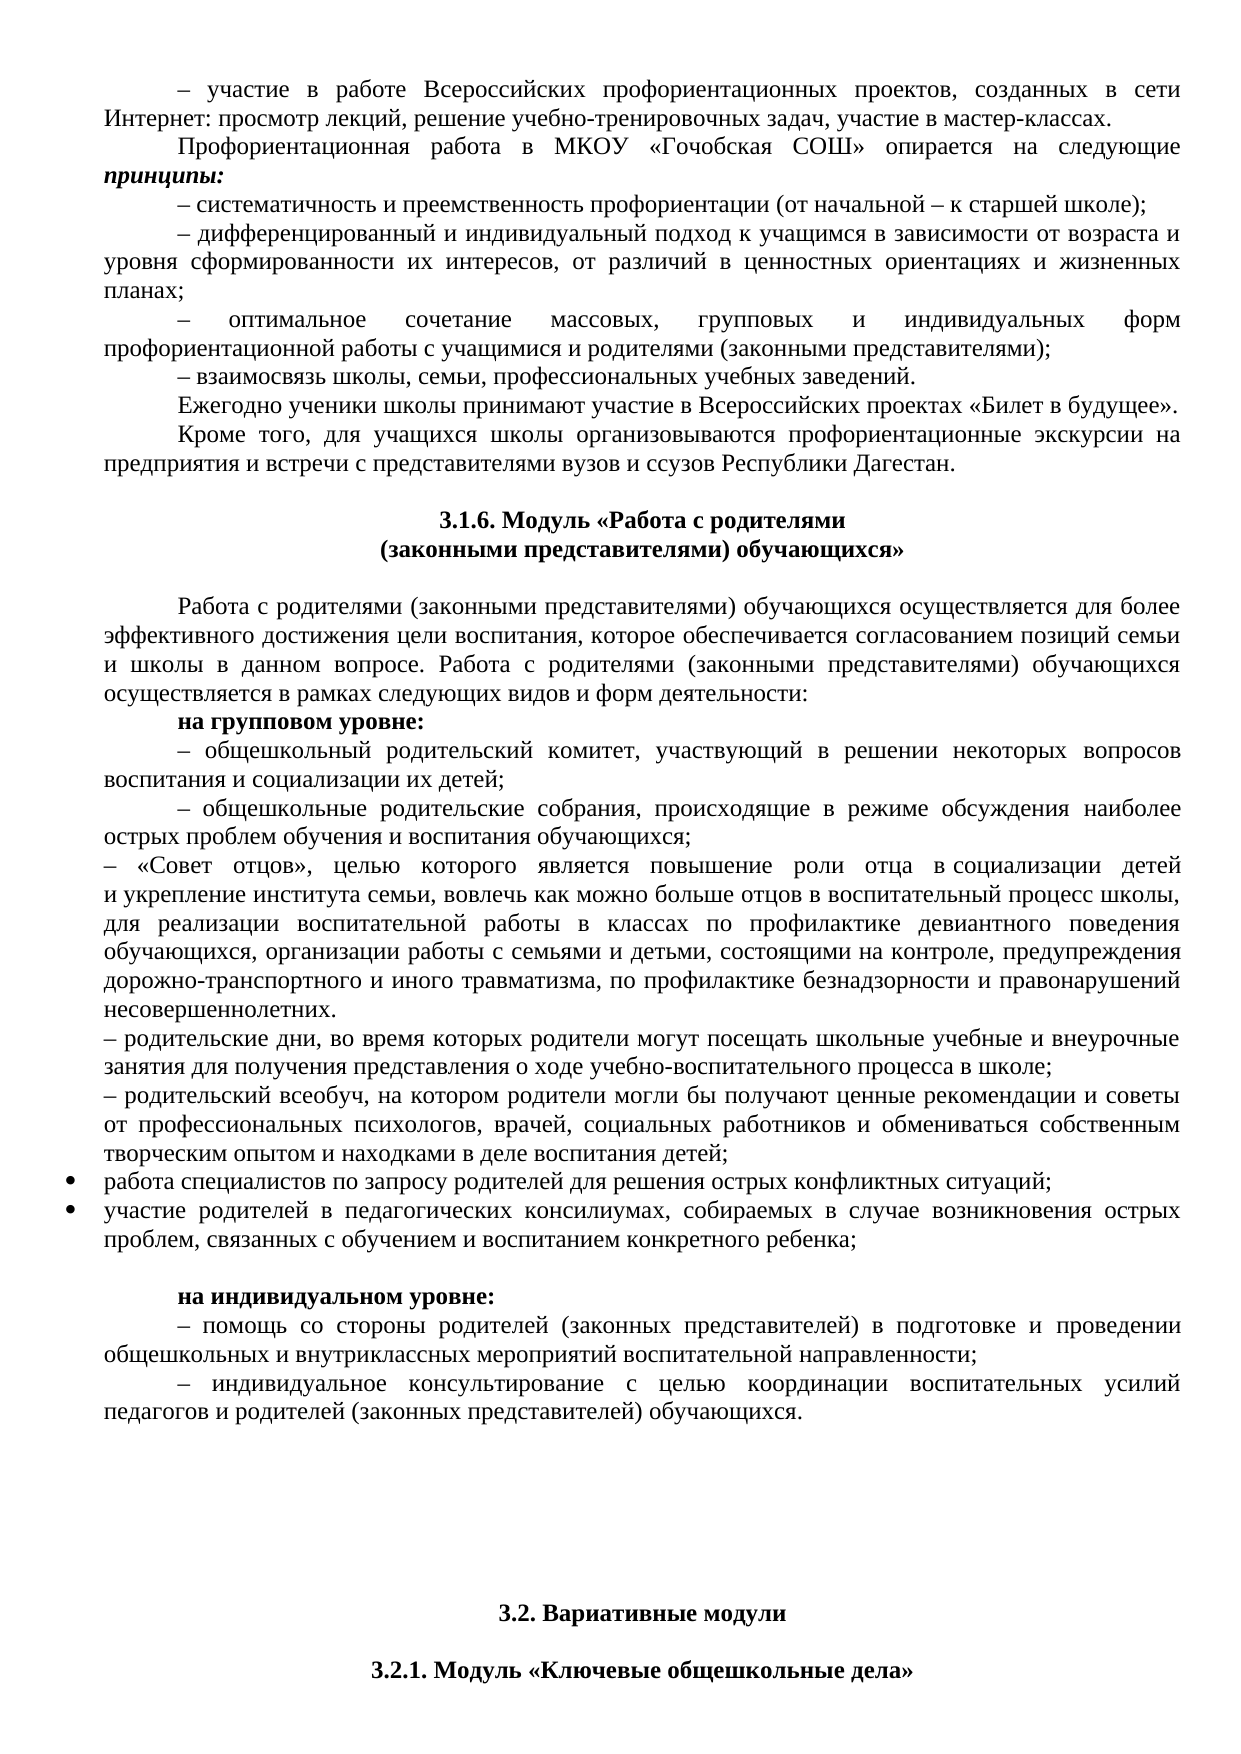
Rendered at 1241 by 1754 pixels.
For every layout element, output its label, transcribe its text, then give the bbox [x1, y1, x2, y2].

text 3.2.1. Модуль «Ключевые общешкольные дела» [103, 1655, 1181, 1684]
text – помощь со стороны родителей (законных представителей) в подготовке и проведении общешкольных и внутриклассных мероприятий воспитательной направленности; [103, 1310, 1181, 1368]
text – взаимосвязь школы, семьи, профессиональных учебных заведений. [103, 361, 1181, 390]
text Ежегодно ученики школы принимают участие в Всероссийских проектах «Билет в будущее». [103, 390, 1181, 419]
text – участие в работе Всероссийских профориентационных проектов, созданных в сети Интернет: просмотр лекций, решение учебно-тренировочных задач, участие в мастер-классах. [103, 74, 1181, 131]
text – родительские дни, во время которых родители могут посещать школьные учебные и внеурочные занятия для получения представления о ходе учебно-воспитательного процесса в школе; [103, 1023, 1181, 1080]
text – индивидуальное консультирование c целью координации воспитательных усилий педагогов и родителей (законных представителей) обучающихся. [103, 1368, 1181, 1425]
text – оптимальное сочетание массовых, групповых и индивидуальных форм профориентационной работы с учащимися и родителями (законными представителями); [103, 304, 1181, 361]
text – систематичность и преемственность профориентации (от начальной – к старшей школе); [103, 189, 1181, 218]
text 3.2. Вариативные модули [103, 1598, 1181, 1626]
list участие родителей в педагогических консилиумах, собираемых в случае возникновения острых проблем, связанных с обучением и воспитанием конкретного ребенка; [66, 1195, 1181, 1253]
list работа специалистов по запросу родителей для решения острых конфликтных ситуаций; [66, 1166, 1181, 1195]
text на групповом уровне: [103, 706, 1181, 735]
text (законными представителями) обучающихся» [103, 534, 1181, 563]
text 3.1.6. Модуль «Работа с родителями [103, 505, 1181, 534]
text Работа с родителями (законными представителями) обучающихся осуществляется для более эффективного достижения цели воспитания, которое обеспечивается согласованием позиций семьи и школы в данном вопросе. Работа с родителями (законными представителями) обучающихся осуществляется в рамках следующих видов и форм деятельности: [103, 591, 1181, 706]
text Кроме того, для учащихся школы организовываются профориентационные экскурсии на предприятия и встречи с представителями вузов и ссузов Республики Дагестан. [103, 419, 1181, 476]
text – общешкольный родительский комитет, участвующий в решении некоторых вопросов воспитания и социализации их детей; [103, 735, 1181, 793]
text Профориентационная работа в МКОУ «Гочобская СОШ» опирается на следующие принципы: [103, 131, 1181, 189]
text – общешкольные родительские собрания, происходящие в режиме обсуждения наиболее острых проблем обучения и воспитания обучающихся; [103, 793, 1181, 850]
text – «Совет отцов», целью которого является повышение роли отца в социализации детей и укрепление института семьи, вовлечь как можно больше отцов в воспитательный процесс школы, для реализации воспитательной работы в классах по профилактике девиантного поведения обучающихся, организации работы с семьями и детьми, состоящими на контроле, предупреждения дорожно-транспортного и иного травматизма, по профилактике безнадзорности и правонарушений несовершеннолетних. [103, 850, 1181, 1023]
text – дифференцированный и индивидуальный подход к учащимся в зависимости от возраста и уровня сформированности их интересов, от различий в ценностных ориентациях и жизненных планах; [103, 218, 1181, 304]
text – родительский всеобуч, на котором родители могли бы получают ценные рекомендации и советы от профессиональных психологов, врачей, социальных работников и обмениваться собственным творческим опытом и находками в деле воспитания детей; [103, 1080, 1181, 1166]
text на индивидуальном уровне: [103, 1281, 1181, 1310]
